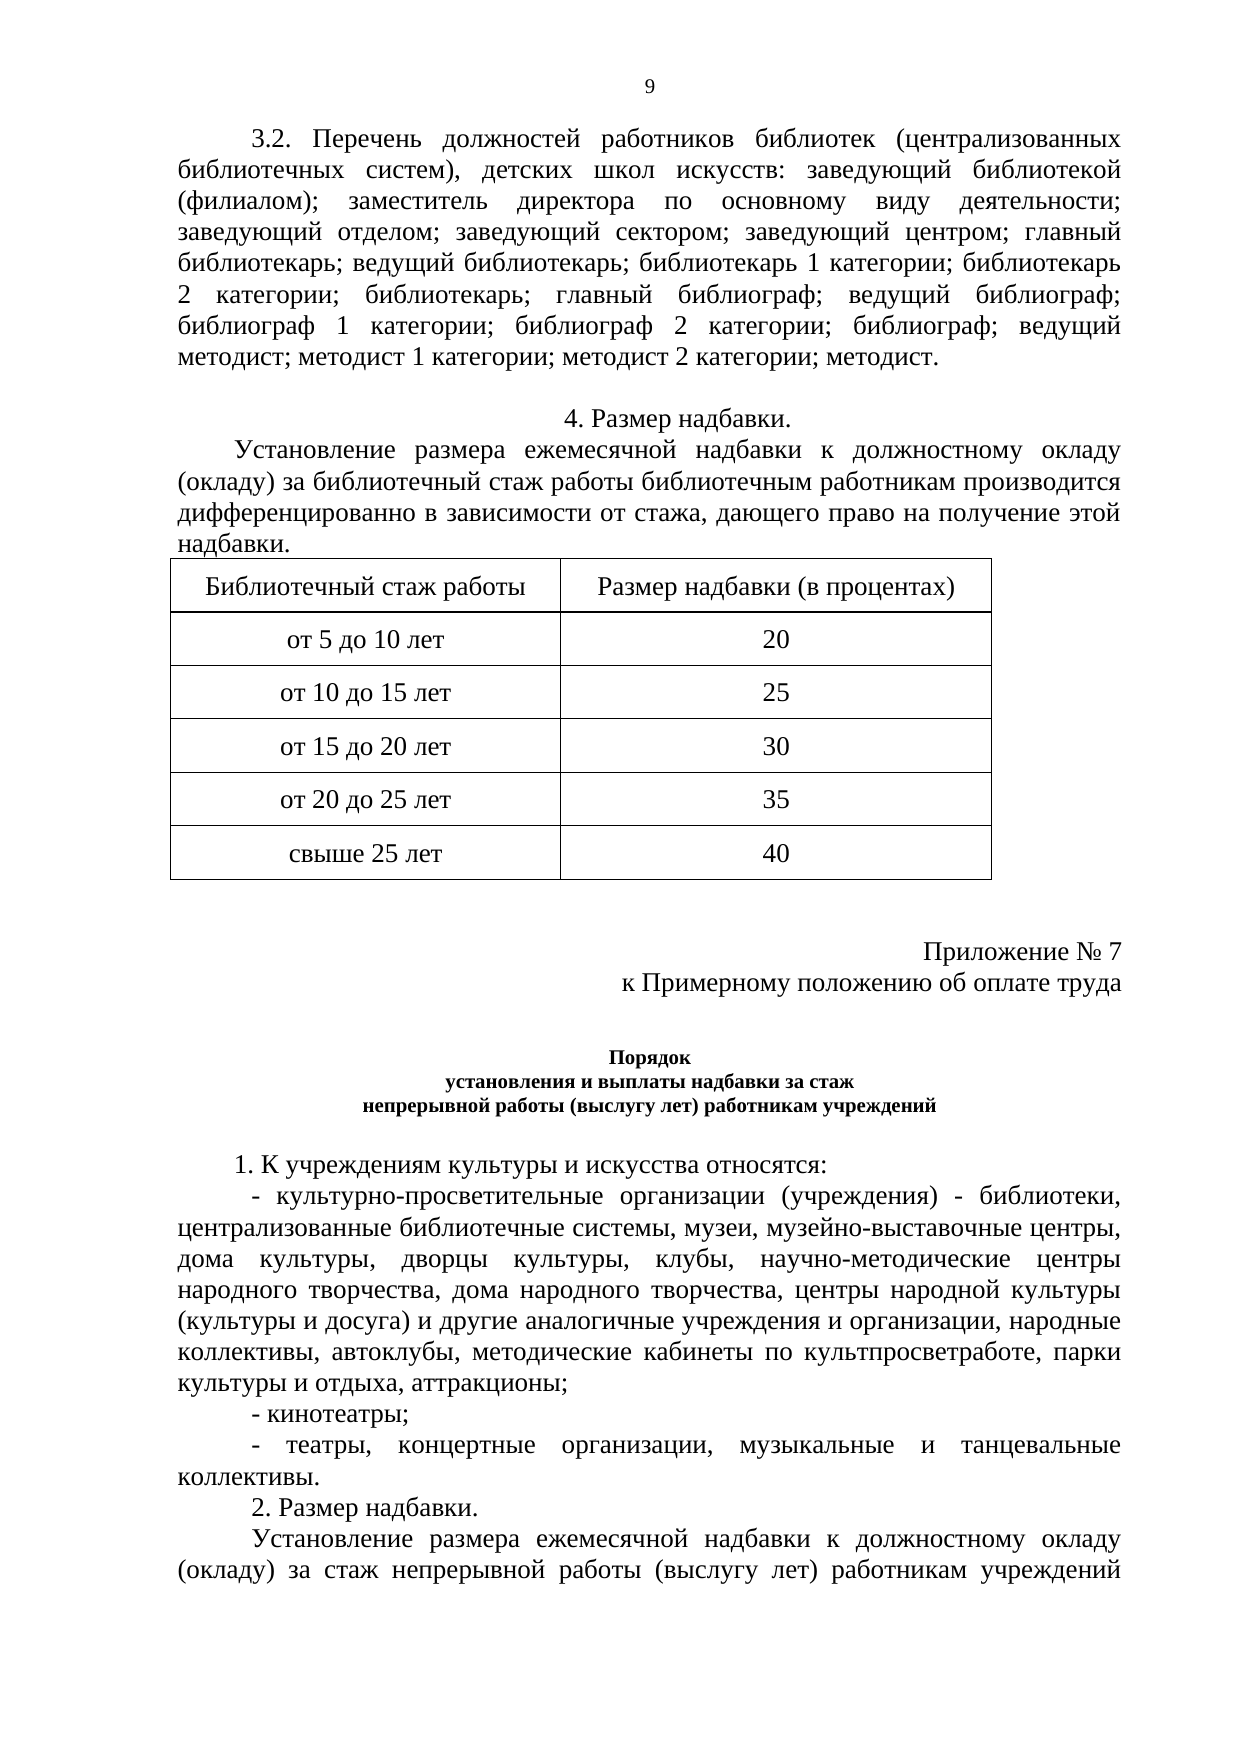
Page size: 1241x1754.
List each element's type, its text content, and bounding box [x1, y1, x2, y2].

table_cell 40 [561, 826, 991, 879]
table_cell 25 [561, 666, 991, 718]
text Порядок [177, 1045, 1122, 1069]
table_cell 20 [561, 613, 991, 665]
table_cell 30 [561, 719, 991, 772]
text 3.2. Перечень должностей работников библиотек (централизованных библиотечных систем), детских школ искусств: заведующий библиотекой (филиалом); заместитель директора по основному виду деятельности; заведующий отделом; заведующий сектором; заведующий центром; главный библиотекарь; ведущий библиотекарь; библиотекарь 1 категории; библиотекарь 2 категории; библиотекарь; главный библиограф; ведущий библиограф; библиограф 1 категории; библиограф 2 категории; библиограф; ведущий методист; методист 1 категории; методист 2 категории; методист. [177, 122, 1122, 371]
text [177, 1522, 1122, 1584]
text к Примерному положению об оплате труда [177, 966, 1122, 997]
text 4. Размер надбавки. [177, 402, 1122, 433]
table_header Библиотечный стаж работы [171, 559, 560, 611]
text Установление размера ежемесячной надбавки к должностному окладу (окладу) за библиотечный стаж работы библиотечным работникам производится дифференцированно в зависимости от стажа, дающего право на получение этой надбавки. [177, 433, 1122, 558]
table_cell от 5 до 10 лет [171, 613, 560, 665]
text - театры, концертные организации, музыкальные и танцевальные коллективы. [177, 1429, 1122, 1491]
text Приложение № 7 [177, 935, 1122, 966]
text 2. Размер надбавки. [177, 1491, 1122, 1522]
table_cell свыше 25 лет [171, 826, 560, 879]
table_cell от 20 до 25 лет [171, 773, 560, 825]
table_cell 35 [561, 773, 991, 825]
text - культурно-просветительные организации (учреждения) - библиотеки, централизованные библиотечные системы, музеи, музейно-выставочные центры, дома культуры, дворцы культуры, клубы, научно-методические центры народного творчества, дома народного творчества, центры народной культуры (культуры и досуга) и другие аналогичные учреждения и организации, народные коллективы, автоклубы, методические кабинеты по культпросветработе, парки культуры и отдыха, аттракционы; [177, 1179, 1122, 1397]
table_cell от 10 до 15 лет [171, 666, 560, 718]
text установления и выплаты надбавки за стаж [177, 1069, 1122, 1093]
table_cell от 15 до 20 лет [171, 719, 560, 772]
text непрерывной работы (выслугу лет) работникам учреждений [177, 1093, 1122, 1117]
text - кинотеатры; [177, 1397, 1122, 1429]
table_header Размер надбавки (в процентах) [561, 559, 991, 611]
text 1. К учреждениям культуры и искусства относятся: [177, 1148, 1122, 1179]
